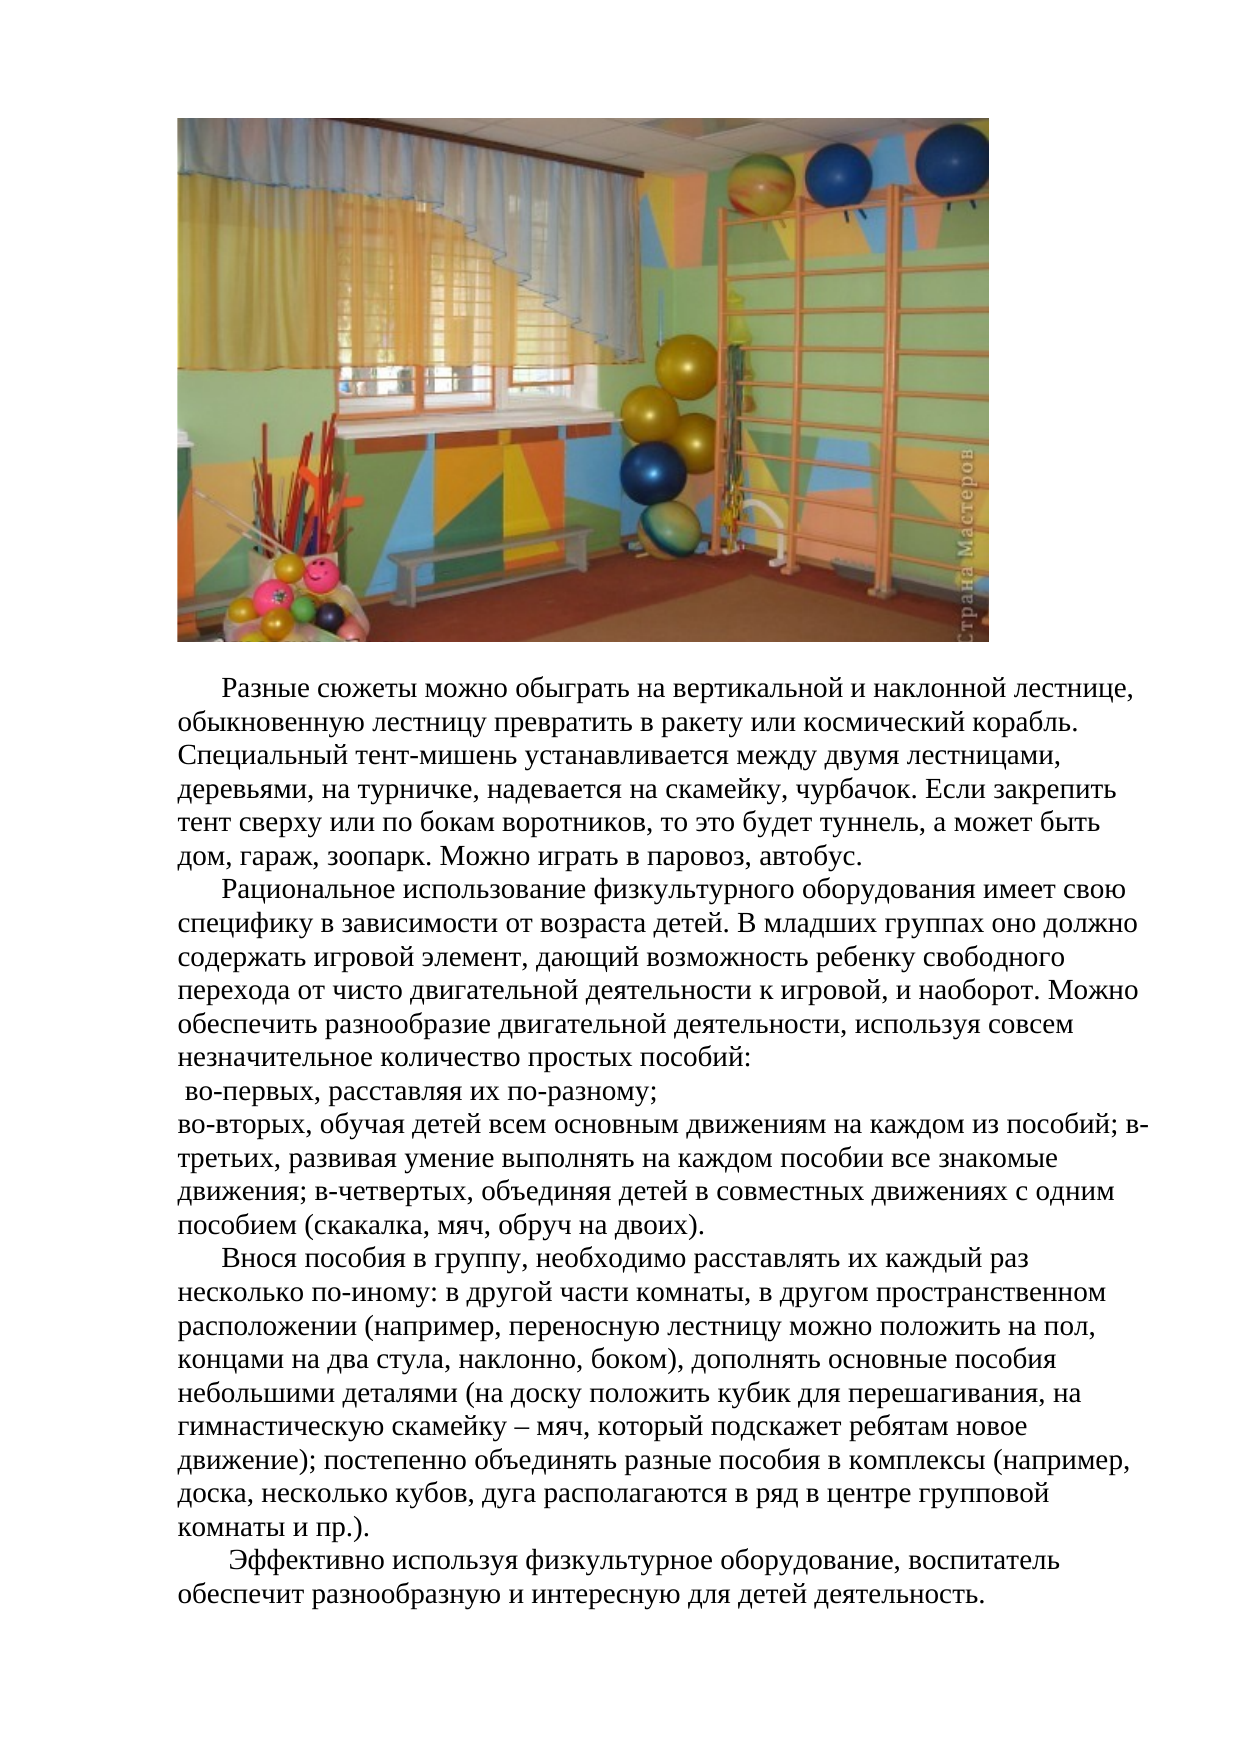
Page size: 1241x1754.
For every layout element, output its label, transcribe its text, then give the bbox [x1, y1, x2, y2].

text Разные сюжеты можно обыграть на вертикальной и наклонной лестнице, обыкновенную лестницу превратить в ракету или космический корабль. Специальный тент-мишень устанавливается между двумя лестницами, деревьями, на турничке, надевается на скамейку, чурбачок. Если закрепить тент сверху или по бокам воротников, то это будет туннель, а может быть дом, гараж, зоопарк. Можно играть в паровоз, автобус. Рациональное использование физкультурного оборудования имеет свою специфику в зависимости от возраста детей. В младших группах оно должно содержать игровой элемент, дающий возможность ребенку свободного перехода от чисто двигательной деятельности к игровой, и наоборот. Можно обеспечить разнообразие двигательной деятельности, используя совсем незначительное количество простых пособий: во-первых, расставляя их по-разному; во-вторых, обучая детей всем основным движениям на каждом из пособий; в-третьих, развивая умение выполнять на каждом пособии все знакомые движения; в-четвертых, объединяя детей в совместных движениях с одним пособием (скакалка, мяч, обруч на двоих). Внося пособия в группу, необходимо расставлять их каждый раз несколько по-иному: в другой части комнаты, в другом пространственном расположении (например, переносную лестницу можно положить на пол, концами на два стула, наклонно, боком), дополнять основные пособия небольшими деталями (на доску положить кубик для перешагивания, на гимнастическую скамейку – мяч, который подскажет ребятам новое движение); постепенно объединять разные пособия в комплексы (например, доска, несколько кубов, дуга располагаются в ряд в центре групповой комнаты и пр.). Эффективно используя физкультурное оборудование, воспитатель обеспечит разнообразную и интересную для детей деятельность. [177, 670, 1152, 1609]
picture [177, 118, 989, 642]
